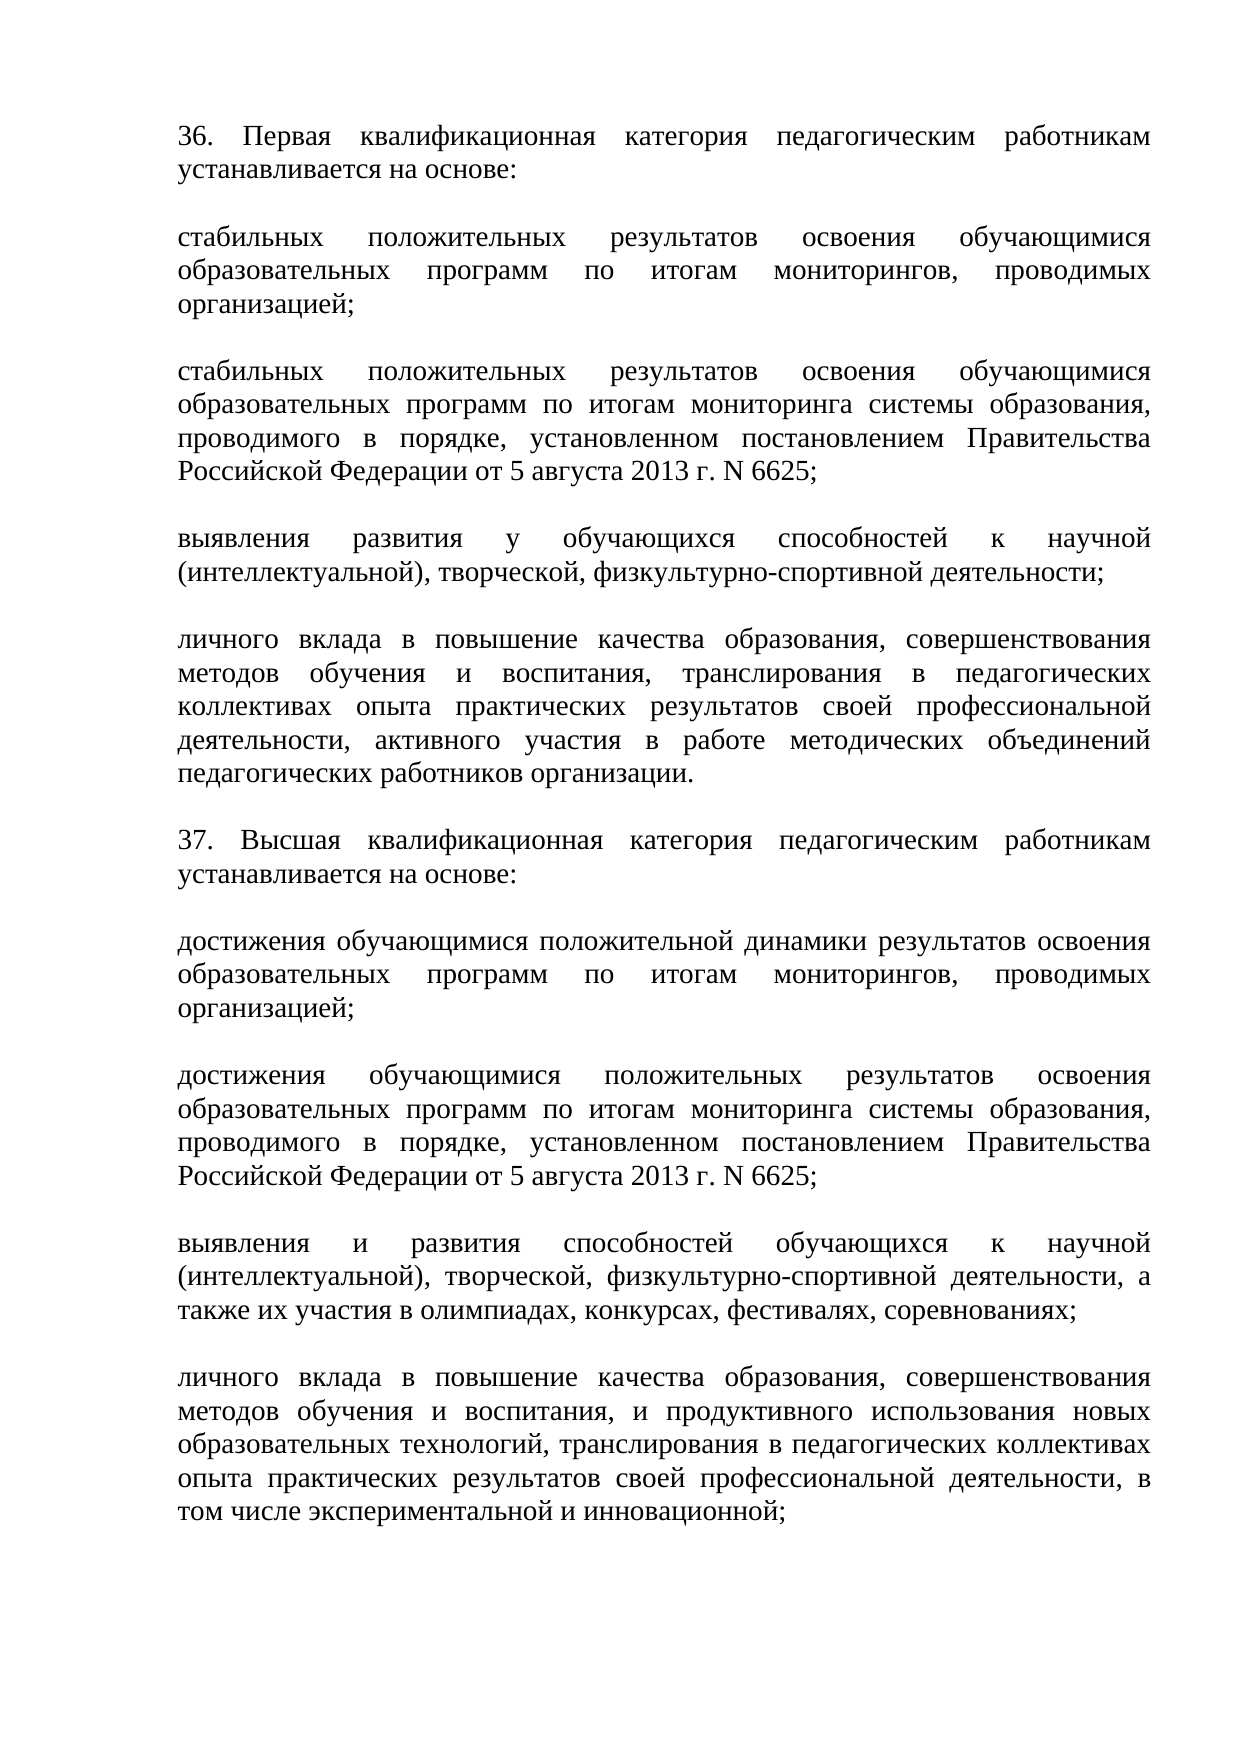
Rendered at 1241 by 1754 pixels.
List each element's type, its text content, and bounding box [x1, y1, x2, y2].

text стабильных положительных результатов освоения обучающимися образовательных программ по итогам мониторинга системы образования, проводимого в порядке, установленном постановлением Правительства Российской Федерации от 5 августа 2013 г. N 6625; [177, 353, 1152, 487]
text личного вклада в повышение качества образования, совершенствования методов обучения и воспитания, и продуктивного использования новых образовательных технологий, транслирования в педагогических коллективах опыта практических результатов своей профессиональной деятельности, в том числе экспериментальной и инновационной; [177, 1359, 1152, 1527]
text личного вклада в повышение качества образования, совершенствования методов обучения и воспитания, транслирования в педагогических коллективах опыта практических результатов своей профессиональной деятельности, активного участия в работе методических объединений педагогических работников организации. [177, 621, 1152, 789]
text 37. Высшая квалификационная категория педагогическим работникам устанавливается на основе: [177, 822, 1152, 889]
text достижения обучающимися положительной динамики результатов освоения образовательных программ по итогам мониторингов, проводимых организацией; [177, 923, 1152, 1024]
text достижения обучающимися положительных результатов освоения образовательных программ по итогам мониторинга системы образования, проводимого в порядке, установленном постановлением Правительства Российской Федерации от 5 августа 2013 г. N 6625; [177, 1057, 1152, 1191]
text 36. Первая квалификационная категория педагогическим работникам устанавливается на основе: [177, 118, 1152, 185]
text выявления развития у обучающихся способностей к научной (интеллектуальной), творческой, физкультурно-спортивной деятельности; [177, 521, 1152, 588]
text стабильных положительных результатов освоения обучающимися образовательных программ по итогам мониторингов, проводимых организацией; [177, 219, 1152, 319]
text выявления и развития способностей обучающихся к научной (интеллектуальной), творческой, физкультурно-спортивной деятельности, а также их участия в олимпиадах, конкурсах, фестивалях, соревнованиях; [177, 1225, 1152, 1326]
